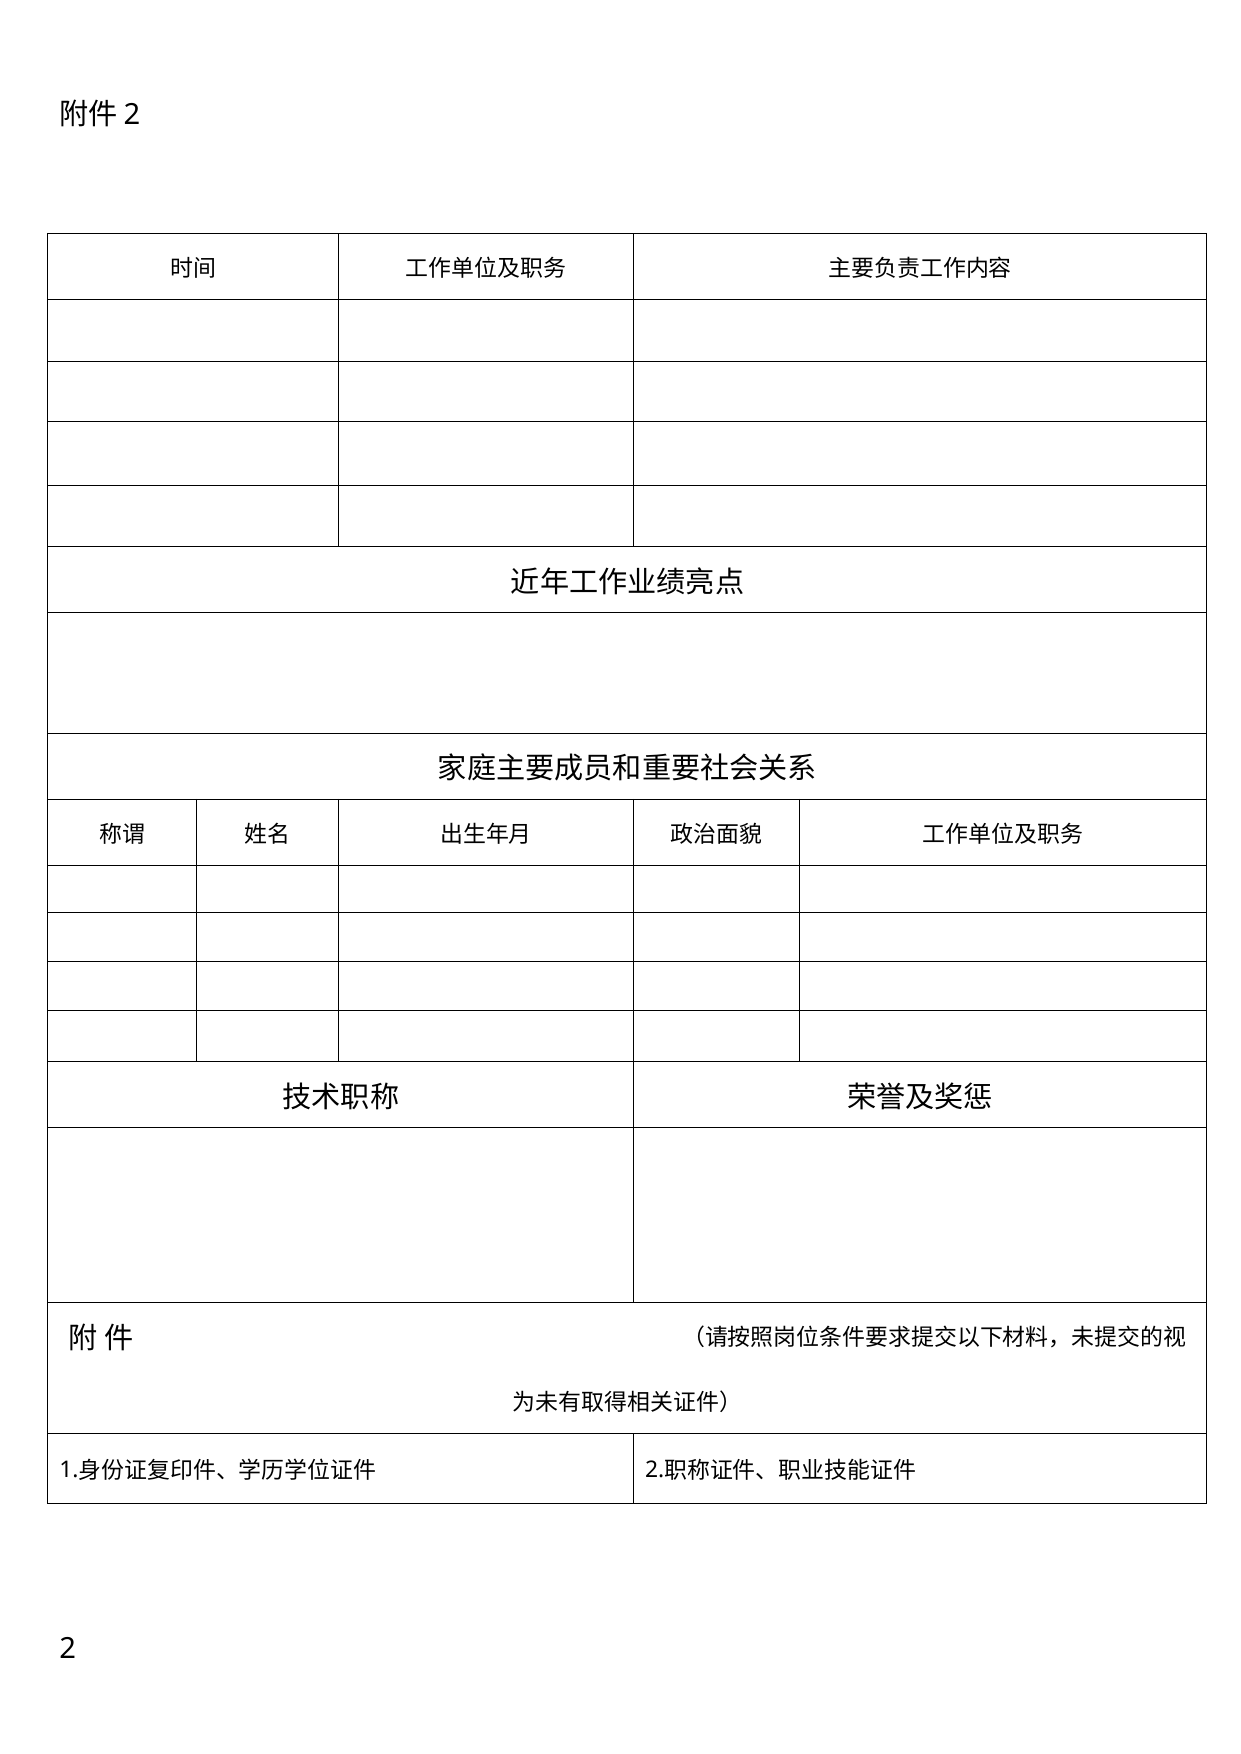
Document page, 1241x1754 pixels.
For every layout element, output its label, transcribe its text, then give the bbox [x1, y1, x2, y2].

table_cell [48, 300, 338, 361]
table_cell 姓名 [197, 800, 338, 865]
table_cell [339, 962, 633, 1009]
table_cell 家庭主要成员和重要社会关系 [48, 734, 1206, 799]
table_cell [634, 362, 1206, 421]
table_cell 时间 [48, 234, 338, 299]
table_cell [339, 486, 633, 546]
table_cell 附 件 （请按照岗位条件要求提交以下材料，未提交的视为未有取得相关证件） [48, 1303, 1206, 1433]
table_cell [197, 866, 338, 912]
table_cell [48, 362, 338, 421]
table_cell 主要负责工作内容 [634, 234, 1206, 299]
table_cell [48, 486, 338, 546]
table_cell 出生年月 [339, 800, 633, 865]
table_cell [197, 962, 338, 1009]
table_cell [800, 913, 1206, 961]
table_cell [634, 1011, 799, 1061]
table_cell [339, 1011, 633, 1061]
table_cell [800, 1011, 1206, 1061]
table_cell 近年工作业绩亮点 [48, 547, 1206, 612]
table_cell [634, 300, 1206, 361]
table_cell [48, 962, 196, 1009]
table_cell [339, 422, 633, 485]
table_cell [48, 422, 338, 485]
table_cell [48, 1128, 633, 1302]
table_cell 1.身份证复印件、学历学位证件 [48, 1434, 633, 1503]
table_cell [339, 300, 633, 361]
table_cell [634, 962, 799, 1009]
table_cell 技术职称 [48, 1062, 633, 1127]
table_cell 荣誉及奖惩 [634, 1062, 1206, 1127]
table_cell 工作单位及职务 [339, 234, 633, 299]
table_cell [48, 866, 196, 912]
table_cell [48, 613, 1206, 733]
table_cell 2.职称证件、职业技能证件 [634, 1434, 1206, 1503]
table_cell [339, 913, 633, 961]
table_cell [634, 1128, 1206, 1302]
table_cell [339, 362, 633, 421]
table_cell [197, 913, 338, 961]
table_cell [339, 866, 633, 912]
table_cell [197, 1011, 338, 1061]
table_cell [48, 1011, 196, 1061]
table_cell [48, 913, 196, 961]
table_cell [634, 913, 799, 961]
table_cell [634, 866, 799, 912]
table_cell [634, 422, 1206, 485]
table_cell 政治面貌 [634, 800, 799, 865]
table_cell [800, 866, 1206, 912]
table_cell [800, 962, 1206, 1009]
table_cell 工作单位及职务 [800, 800, 1206, 865]
table_cell [634, 486, 1206, 546]
table_cell 称谓 [48, 800, 196, 865]
